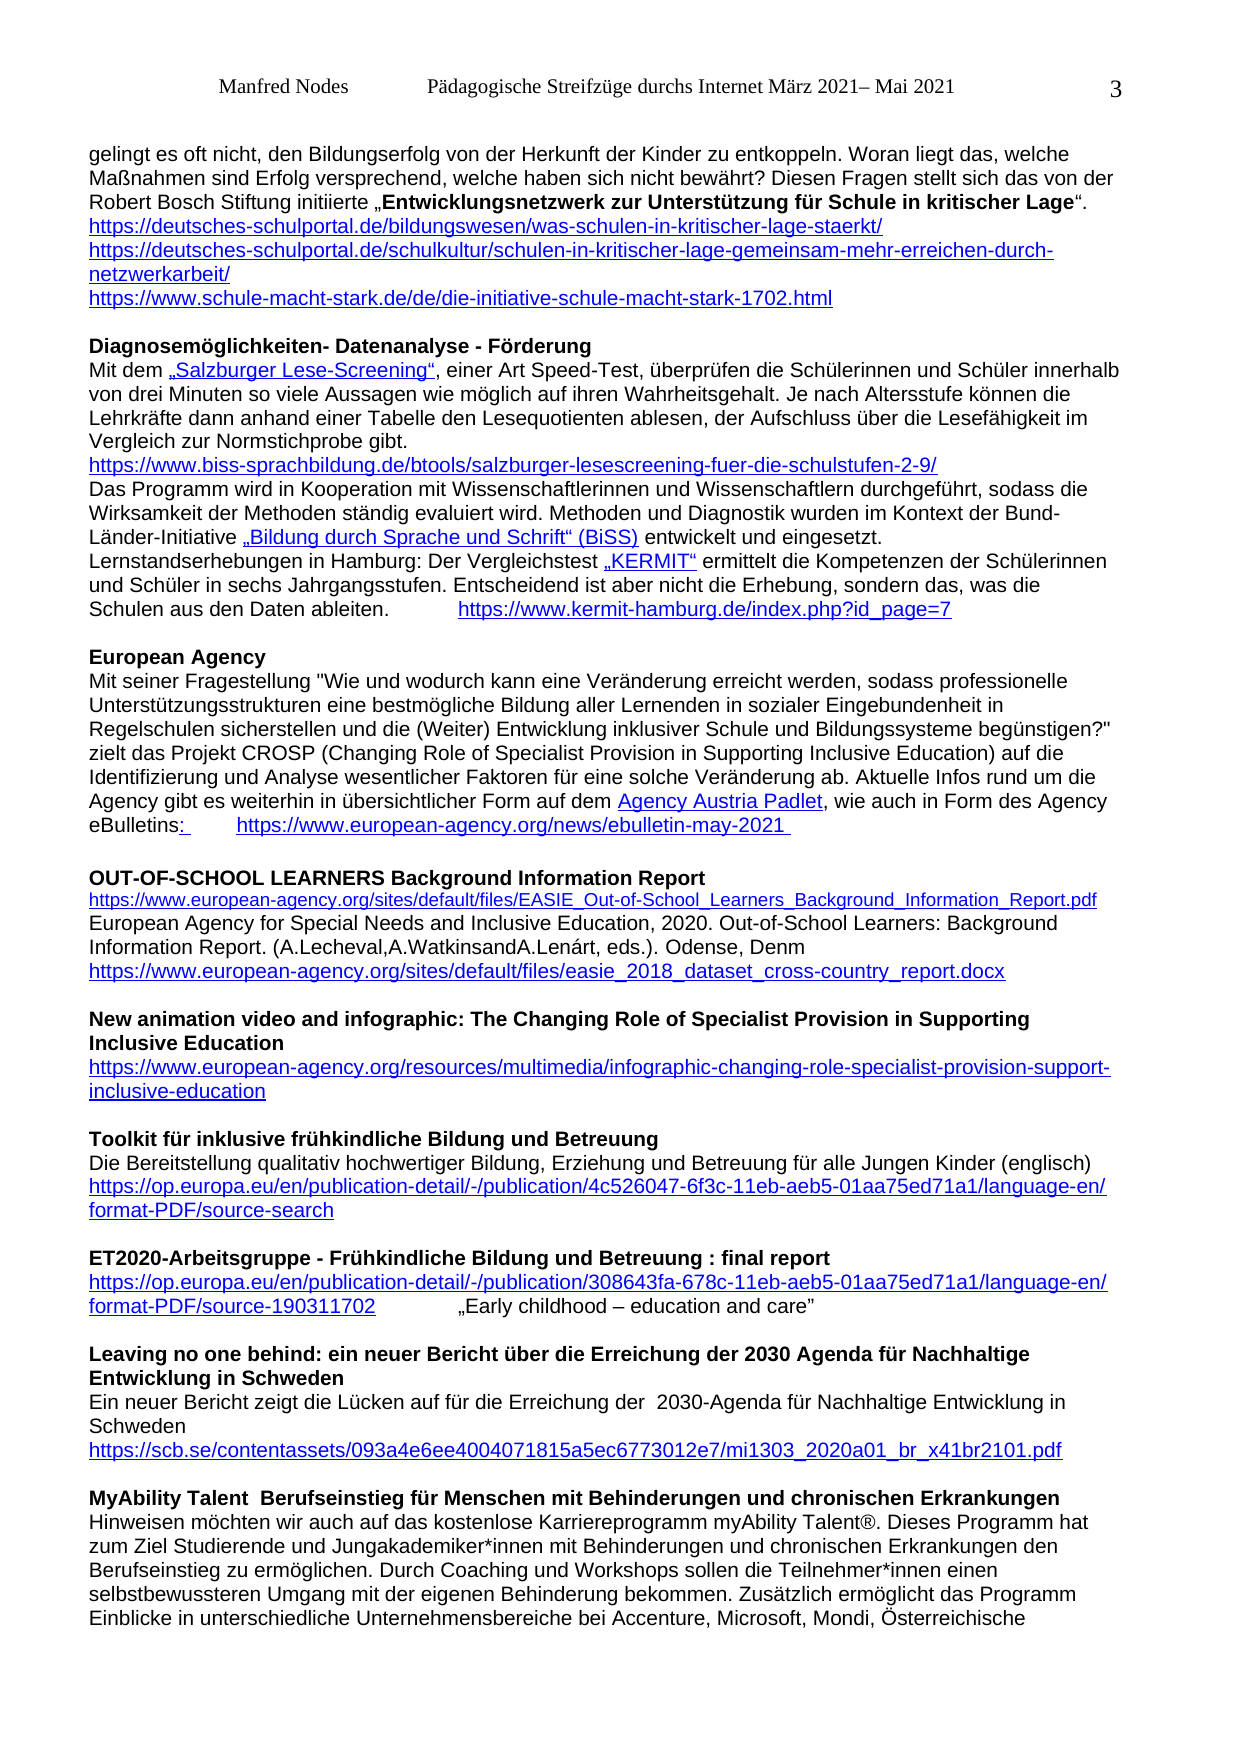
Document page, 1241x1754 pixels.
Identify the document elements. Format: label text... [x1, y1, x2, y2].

text https://www.european-agency.org/sites/default/files/easie_2018_dataset_cross-country_report.docx [89, 959, 1122, 983]
text Toolkit für inklusive frühkindliche Bildung und Betreuung [89, 1126, 1122, 1150]
text https://www.european-agency.org/sites/default/files/EASIE_Out-of-School_Learners_Background_Information_Report.pdf [89, 889, 1122, 911]
text Die Bereitstellung qualitativ hochwertiger Bildung, Erziehung und Betreuung für alle Jungen Kinder (englisch) [89, 1150, 1122, 1174]
text European Agency [89, 645, 1122, 669]
text https://op.europa.eu/en/publication-detail/-/publication/308643fa-678c-11eb-aeb5-01aa75ed71a1/language-en/format-PDF/source-190311702 „Early childhood – education and care” [89, 1270, 1122, 1318]
text https://deutsches-schulportal.de/schulkultur/schulen-in-kritischer-lage-gemeinsam-mehr-erreichen-durch-netzwerkarbeit/ [89, 238, 1122, 286]
text European Agency for Special Needs and Inclusive Education, 2020. Out-of-School Learners: Background Information Report. (A.Lecheval,A.WatkinsandA.Lenárt, eds.). Odense, Denm [89, 911, 1122, 959]
text https://deutsches-schulportal.de/bildungswesen/was-schulen-in-kritischer-lage-staerkt/ [89, 214, 1122, 238]
text Lernstandserhebungen in Hamburg: Der Vergleichstest „KERMIT“ ermittelt die Kompetenzen der Schülerinnen und Schüler in sechs Jahrgangsstufen. Entscheidend ist aber nicht die Erhebung, sondern das, was die Schulen aus den Daten ableiten. https://www.kermit-hamburg.de/index.php?id_page=7 [89, 549, 1122, 621]
text OUT-OF-SCHOOL LEARNERS Background Information Report [89, 865, 1122, 889]
text https://www.european-agency.org/resources/multimedia/infographic-changing-role-specialist-provision-support-inclusive-education [89, 1054, 1122, 1102]
text Diagnosemöglichkeiten- Datenanalyse - Förderung [89, 333, 1122, 357]
text https://scb.se/contentassets/093a4e6ee4004071815a5ec6773012e7/mi1303_2020a01_br_x41br2101.pdf [89, 1438, 1122, 1462]
text ET2020-Arbeitsgruppe - Frühkindliche Bildung und Betreuung : final report [89, 1246, 1122, 1270]
text https://www.schule-macht-stark.de/de/die-initiative-schule-macht-stark-1702.html [89, 286, 1122, 309]
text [89, 142, 1122, 214]
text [89, 1510, 1122, 1629]
text https://op.europa.eu/en/publication-detail/-/publication/4c526047-6f3c-11eb-aeb5-01aa75ed71a1/language-en/format-PDF/source-search [89, 1174, 1122, 1222]
text Leaving no one behind: ein neuer Bericht über die Erreichung der 2030 Agenda für Nachhaltige Entwicklung in Schweden [89, 1342, 1122, 1390]
text New animation video and infographic: The Changing Role of Specialist Provision in Supporting Inclusive Education [89, 1007, 1122, 1054]
text Mit seiner Fragestellung "Wie und wodurch kann eine Veränderung erreicht werden, sodass professionelle Unterstützungsstrukturen eine bestmögliche Bildung aller Lernenden in sozialer Eingebundenheit in Regelschulen sicherstellen und die (Weiter) Entwicklung inklusiver Schule und Bildungssysteme begünstigen?" zielt das Projekt CROSP (Changing Role of Specialist Provision in Supporting Inclusive Education) auf die Identifizierung und Analyse wesentlicher Faktoren für eine solche Veränderung ab. Aktuelle Infos rund um die Agency gibt es weiterhin in übersichtlicher Form auf dem Agency Austria Padlet, wie auch in Form des Agency eBulletins: https://www.european-agency.org/news/ebulletin-may-2021 [89, 669, 1122, 865]
text MyAbility Talent Berufseinstieg für Menschen mit Behinderungen und chronischen Erkrankungen [89, 1486, 1122, 1510]
text Mit dem „Salzburger Lese-Screening“, einer Art Speed-Test, überprüfen die Schülerinnen und Schüler innerhalb von drei Minuten so viele Aussagen wie möglich auf ihren Wahrheitsgehalt. Je nach Altersstufe können die Lehrkräfte dann anhand einer Tabelle den Lesequotienten ablesen, der Aufschluss über die Lesefähigkeit im Vergleich zur Normstichprobe gibt. https://www.biss-sprachbildung.de/btools/salzburger-lesescreening-fuer-die-schulstufen-2-9/ [89, 357, 1122, 477]
text Ein neuer Bericht zeigt die Lücken auf für die Erreichung der 2030-Agenda für Nachhaltige Entwicklung in Schweden [89, 1390, 1122, 1438]
text Das Programm wird in Kooperation mit Wissenschaftlerinnen und Wissenschaftlern durchgeführt, sodass die Wirksamkeit der Methoden ständig evaluiert wird. Methoden und Diagnostik wurden im Kontext der Bund-Länder-Initiative „Bildung durch Sprache und Schrift“ (BiSS) entwickelt und eingesetzt. [89, 477, 1122, 549]
